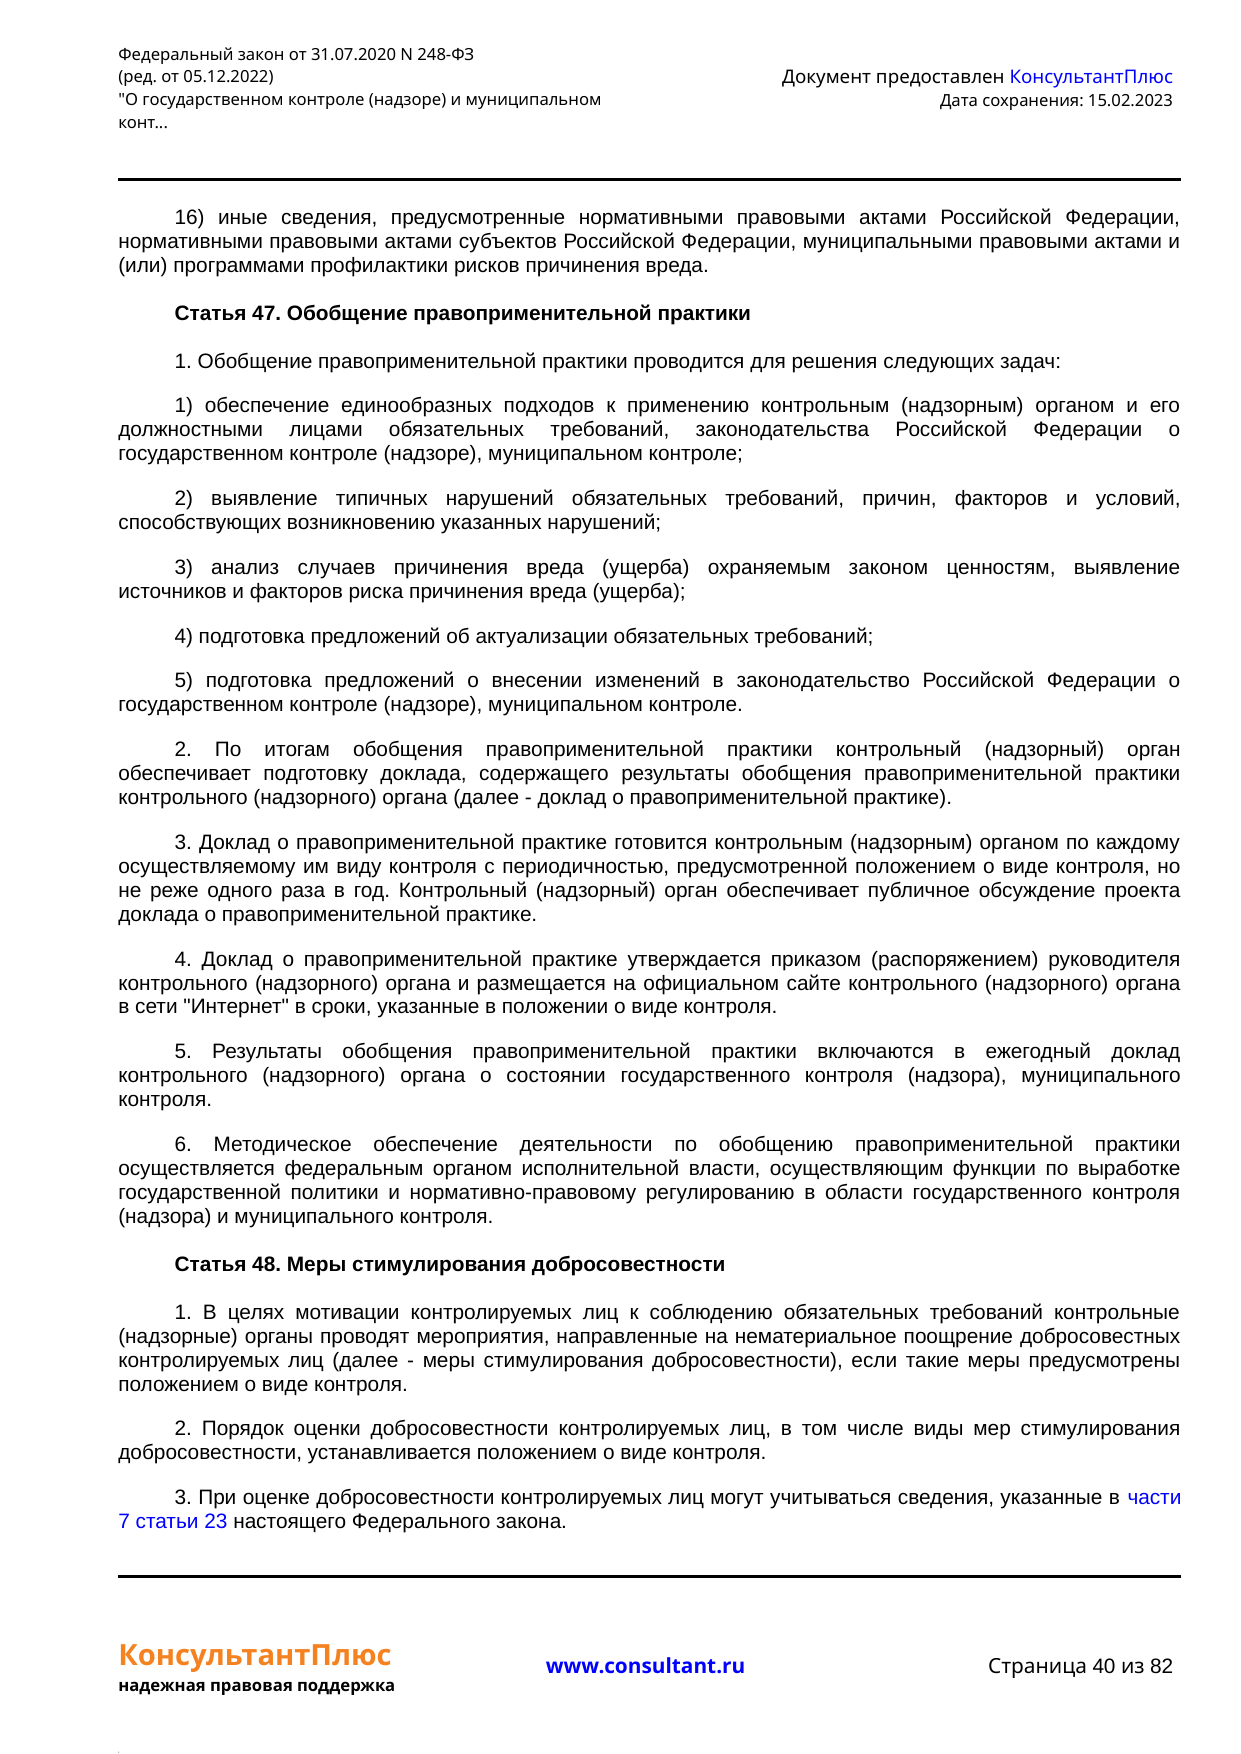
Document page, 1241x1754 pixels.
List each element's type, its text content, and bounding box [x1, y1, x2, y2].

text 1) обеспечение единообразных подходов к применению контрольным (надзорным) органом и его должностными лицами обязательных требований, законодательства Российской Федерации о государственном контроле (надзоре), муниципальном контроле; [118, 393, 1181, 465]
text 2) выявление типичных нарушений обязательных требований, причин, факторов и условий, способствующих возникновению указанных нарушений; [118, 486, 1181, 534]
text 5. Результаты обобщения правоприменительной практики включаются в ежегодный доклад контрольного (надзорного) органа о состоянии государственного контроля (надзора), муниципального контроля. [118, 1039, 1181, 1111]
text 3) анализ случаев причинения вреда (ущерба) охраняемым законом ценностям, выявление источников и факторов риска причинения вреда (ущерба); [118, 555, 1181, 603]
text 5) подготовка предложений о внесении изменений в законодательство Российской Федерации о государственном контроле (надзоре), муниципальном контроле. [118, 668, 1181, 716]
text 4. Доклад о правоприменительной практике утверждается приказом (распоряжением) руководителя контрольного (надзорного) органа и размещается на официальном сайте контрольного (надзорного) органа в сети "Интернет" в сроки, указанные в положении о виде контроля. [118, 946, 1181, 1018]
title Статья 47. Обобщение правоприменительной практики [118, 301, 1181, 324]
text 1. В целях мотивации контролируемых лиц к соблюдению обязательных требований контрольные (надзорные) органы проводят мероприятия, направленные на нематериальное поощрение добросовестных контролируемых лиц (далее - меры стимулирования добросовестности), если такие меры предусмотрены положением о виде контроля. [118, 1299, 1181, 1395]
title Статья 48. Меры стимулирования добросовестности [118, 1252, 1181, 1276]
text 1. Обобщение правоприменительной практики проводится для решения следующих задач: [118, 348, 1181, 372]
text 2. Порядок оценки добросовестности контролируемых лиц, в том числе виды мер стимулирования добросовестности, устанавливается положением о виде контроля. [118, 1416, 1181, 1464]
text 3. Доклад о правоприменительной практике готовится контрольным (надзорным) органом по каждому осуществляемому им виду контроля с периодичностью, предусмотренной положением о виде контроля, но не реже одного раза в год. Контрольный (надзорный) орган обеспечивает публичное обсуждение проекта доклада о правоприменительной практике. [118, 830, 1181, 926]
text 4) подготовка предложений об актуализации обязательных требований; [118, 623, 1181, 647]
text 6. Методическое обеспечение деятельности по обобщению правоприменительной практики осуществляется федеральным органом исполнительной власти, осуществляющим функции по выработке государственной политики и нормативно-правовому регулированию в области государственного контроля (надзора) и муниципального контроля. [118, 1132, 1181, 1228]
text 3. При оценке добросовестности контролируемых лиц могут учитываться сведения, указанные в части 7 статьи 23 настоящего Федерального закона. [118, 1485, 1181, 1533]
text 2. По итогам обобщения правоприменительной практики контрольный (надзорный) орган обеспечивает подготовку доклада, содержащего результаты обобщения правоприменительной практики контрольного (надзорного) органа (далее - доклад о правоприменительной практике). [118, 737, 1181, 809]
text 16) иные сведения, предусмотренные нормативными правовыми актами Российской Федерации, нормативными правовыми актами субъектов Российской Федерации, муниципальными правовыми актами и (или) программами профилактики рисков причинения вреда. [118, 205, 1181, 277]
